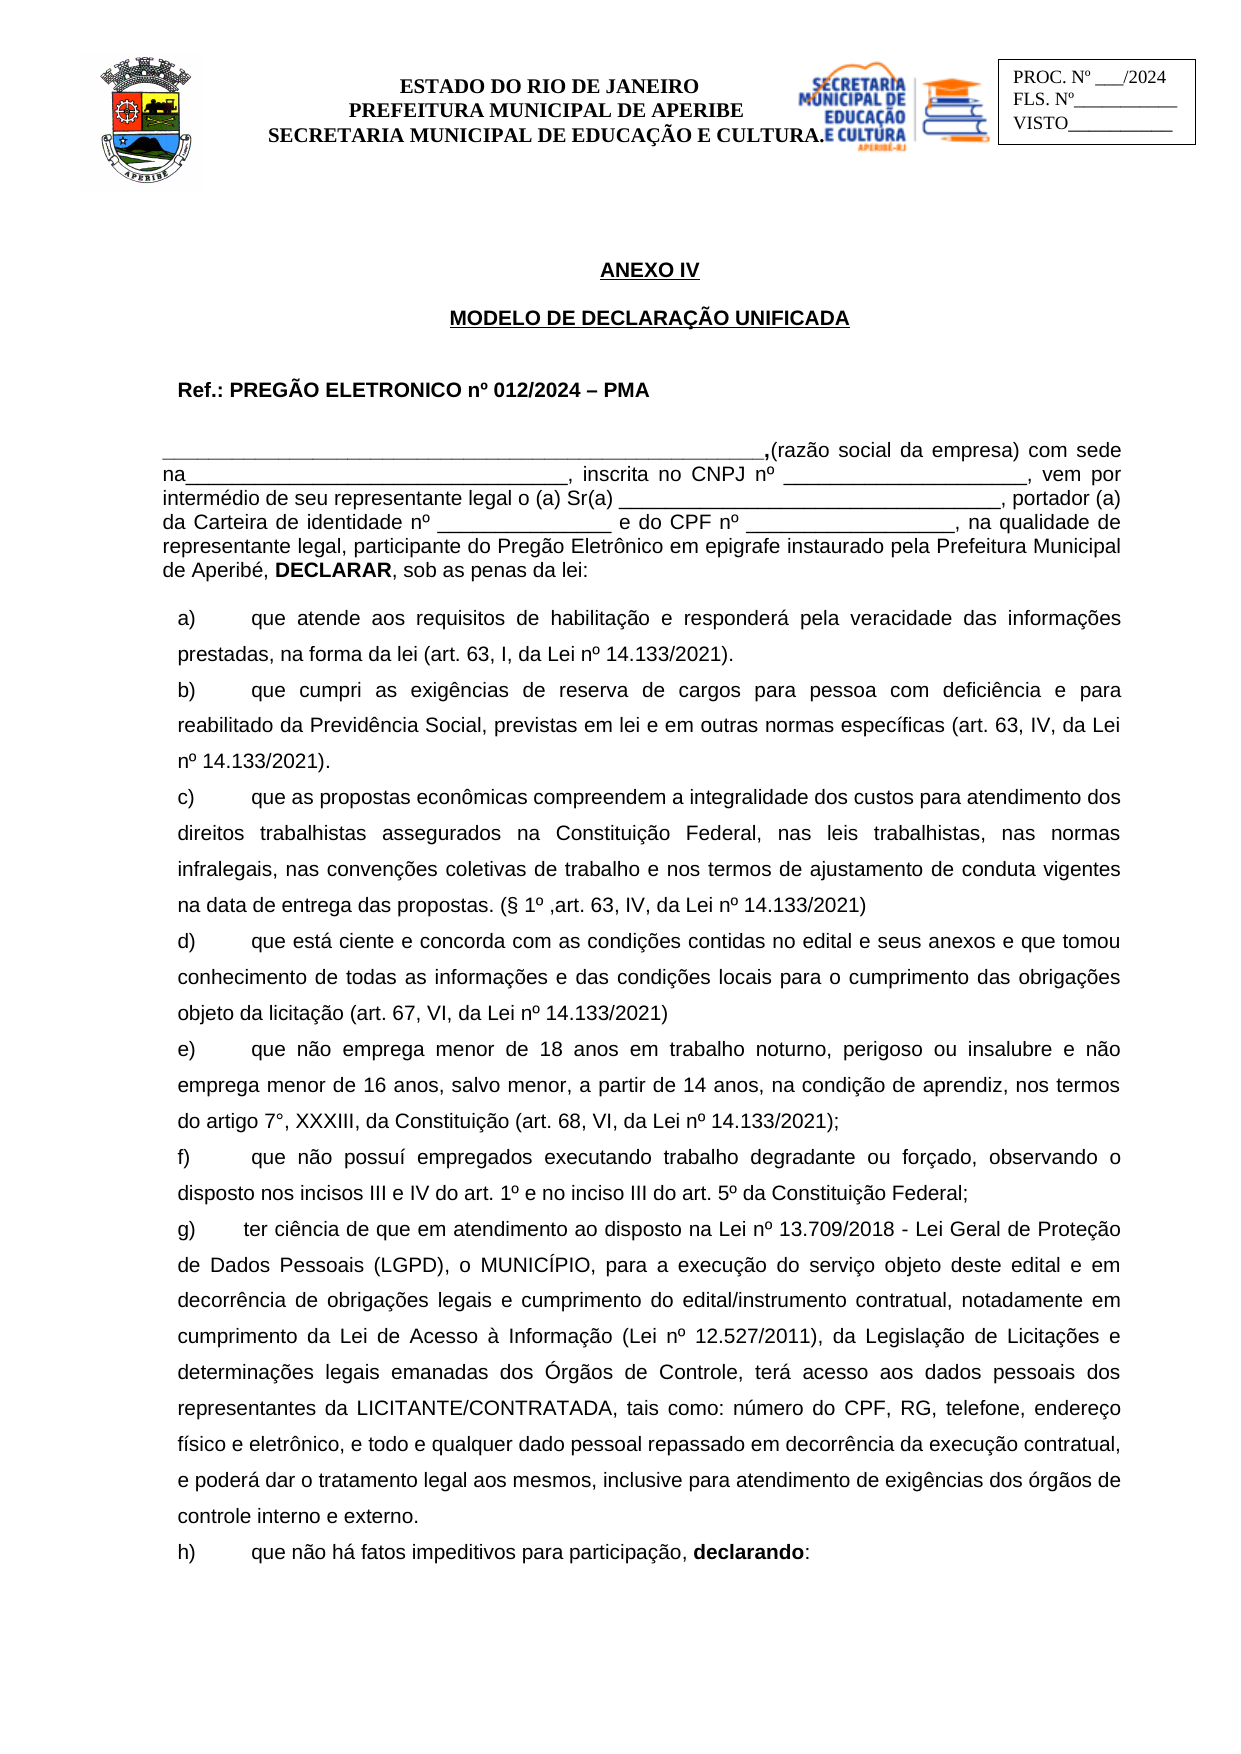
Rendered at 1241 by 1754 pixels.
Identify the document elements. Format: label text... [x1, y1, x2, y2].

text h) que não há fatos impeditivos para participação, declarando: [177, 1540, 1122, 1564]
picture [794, 54, 994, 157]
text d) que está ciente e concorda com as condições contidas no edital e seus anexos e que tomou conhecimento de todas as informações e das condições locais para o cumprimento das obrigações objeto da licitação (art. 67, VI, da Lei nº 14.133/2021) [177, 929, 1122, 1025]
text Ref.: PREGÃO ELETRONICO nº 012/2024 – PMA [177, 378, 1122, 402]
text f) que não possuí empregados executando trabalho degradante ou forçado, observando o disposto nos incisos III e IV do art. 1º e no inciso III do art. 5º da Constituição Federal; [177, 1144, 1122, 1204]
text c) que as propostas econômicas compreendem a integralidade dos custos para atendimento dos direitos trabalhistas assegurados na Constituição Federal, nas leis trabalhistas, nas normas infralegais, nas convenções coletivas de trabalho e nos termos de ajustamento de conduta vigentes na data de entrega das propostas. (§ 1º ,art. 63, IV, da Lei nº 14.133/2021) [177, 785, 1122, 917]
text e) que não emprega menor de 18 anos em trabalho noturno, perigoso ou insalubre e não emprega menor de 16 anos, salvo menor, a partir de 14 anos, na condição de aprendiz, nos termos do artigo 7°, XXXIII, da Constituição (art. 68, VI, da Lei nº 14.133/2021); [177, 1037, 1122, 1133]
text a) que atende aos requisitos de habilitação e responderá pela veracidade das informações prestadas, na forma da lei (art. 63, I, da Lei nº 14.133/2021). [177, 606, 1122, 665]
text g) ter ciência de que em atendimento ao disposto na Lei nº 13.709/2018 - Lei Geral de Proteção de Dados Pessoais (LGPD), o MUNICÍPIO, para a execução do serviço objeto deste edital e em decorrência de obrigações legais e cumprimento do edital/instrumento contratual, notadamente em cumprimento da Lei de Acesso à Informação (Lei nº 12.527/2011), da Legislação de Licitações e determinações legais emanadas dos Órgãos de Controle, terá acesso aos dados pessoais dos representantes da LICITANTE/CONTRATADA, tais como: número do CPF, RG, telefone, endereço físico e eletrônico, e todo e qualquer dado pessoal repassado em decorrência da execução contratual, e poderá dar o tratamento legal aos mesmos, inclusive para atendimento de exigências dos órgãos de controle interno e externo. [177, 1216, 1122, 1528]
picture [81, 53, 204, 191]
text ANEXO IV [177, 258, 1122, 282]
text MODELO DE DECLARAÇÃO UNIFICADA [177, 306, 1122, 330]
text ____________________________________________________,(razão social da empresa) com sede na_________________________________, inscrita no CNPJ nº _____________________, vem por intermédio de seu representante legal o (a) Sr(a) _________________________________, portador (a) da Carteira de identidade nº _______________ e do CPF nº __________________, na qualidade de representante legal, participante do Pregão Eletrônico em epigrafe instaurado pela Prefeitura Municipal de Aperibé, DECLARAR, sob as penas da lei: [162, 438, 1122, 582]
text b) que cumpri as exigências de reserva de cargos para pessoa com deficiência e para reabilitado da Previdência Social, previstas em lei e em outras normas específicas (art. 63, IV, da Lei nº 14.133/2021). [177, 677, 1122, 773]
